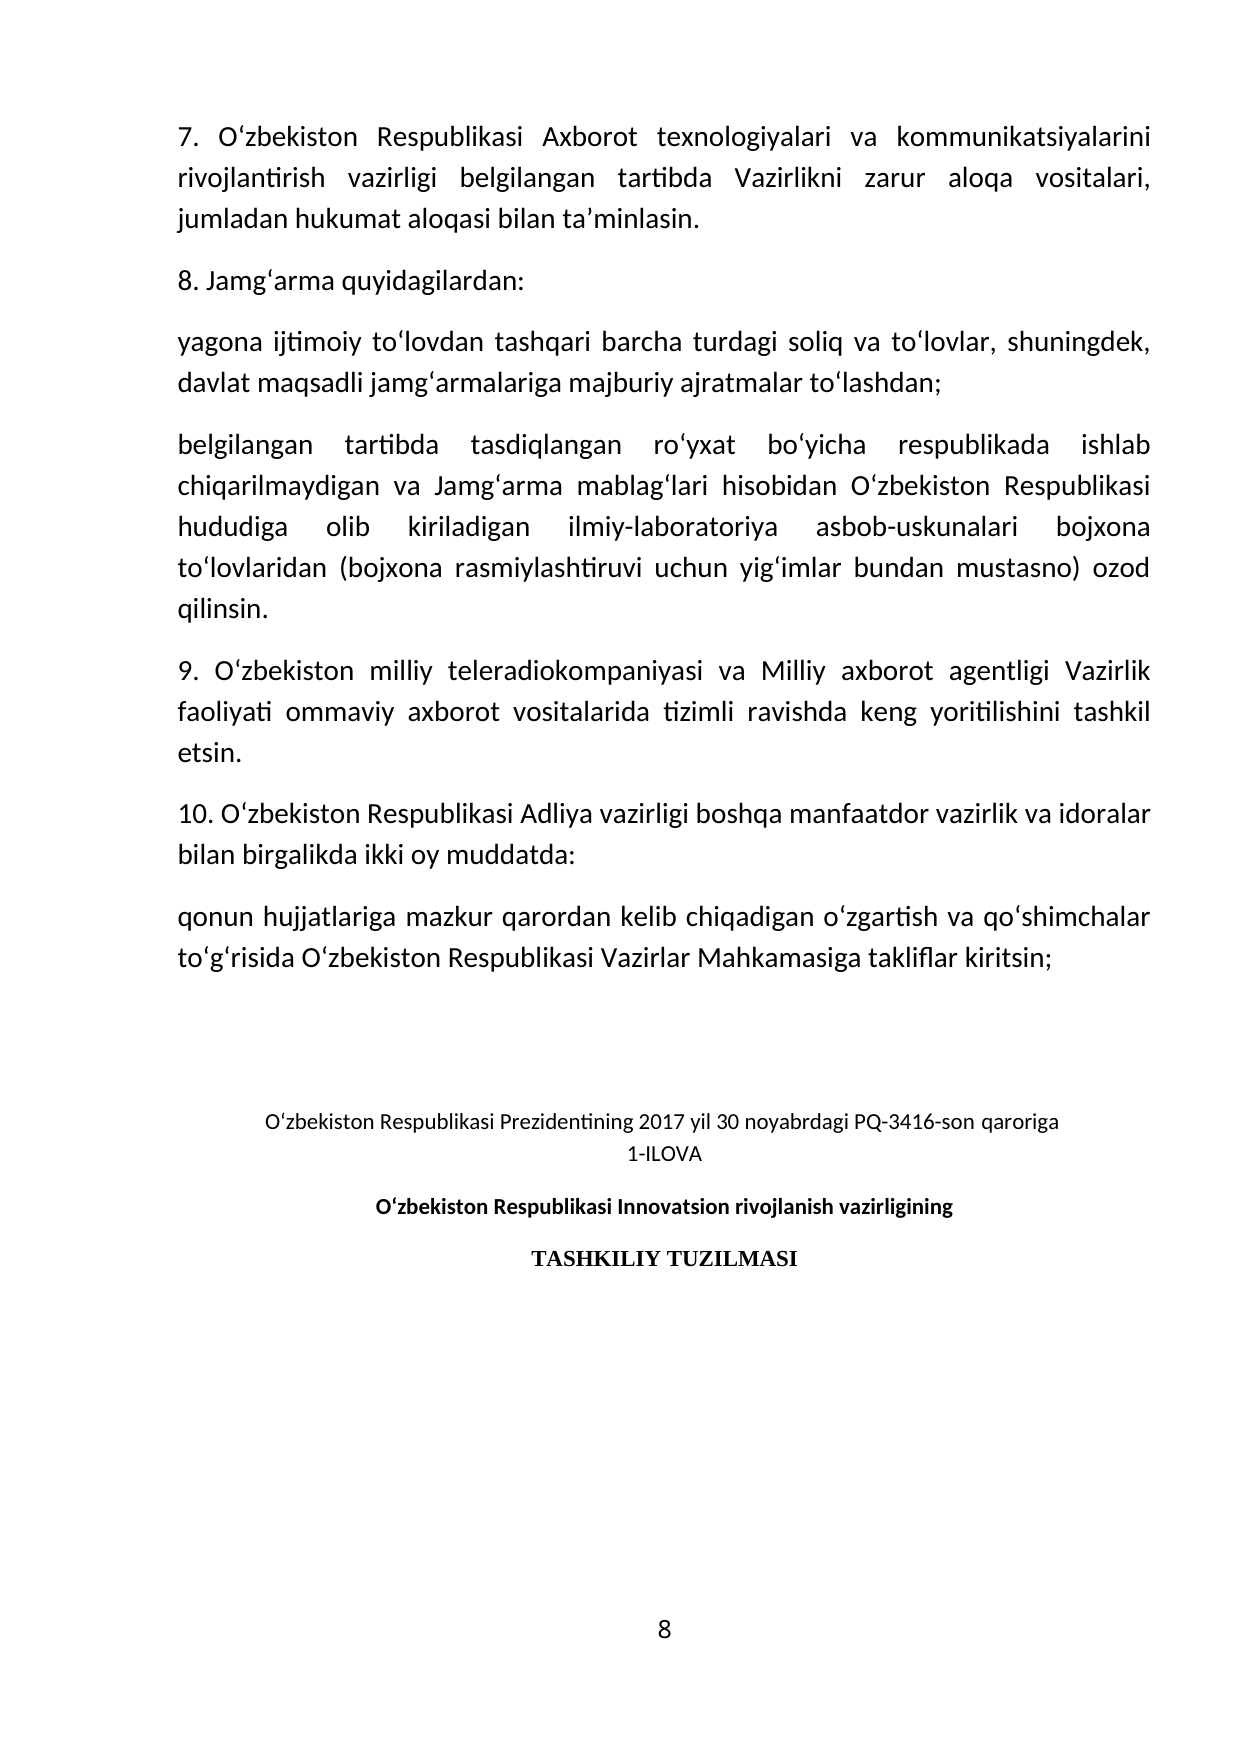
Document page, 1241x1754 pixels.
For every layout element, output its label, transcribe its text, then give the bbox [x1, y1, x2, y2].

text 8. Jamg‘arma quyidagilardan: [177, 262, 1152, 297]
text 9. O‘zbekiston milliy teleradiokompaniyasi va Milliy axborot agentligi Vazirlik faoliyati ommaviy axborot vositalarida tizimli ravishda keng yoritilishini tashkil etsin. [177, 652, 1152, 769]
text qonun hujjatlariga mazkur qarordan kelib chiqadigan o‘zgartish va qo‘shimchalar to‘g‘risida O‘zbekiston Respublikasi Vazirlar Mahkamasiga takliflar kiritsin; [177, 898, 1152, 975]
text yagona ijtimoiy to‘lovdan tashqari barcha turdagi soliq va to‘lovlar, shuningdek, davlat maqsadli jamg‘armalariga majburiy ajratmalar to‘lashdan; [177, 323, 1152, 400]
text 10. O‘zbekiston Respublikasi Adliya vazirligi boshqa manfaatdor vazirlik va idoralar bilan birgalikda ikki oy muddatda: [177, 795, 1152, 872]
text belgilangan tartibda tasdiqlangan ro‘yxat bo‘yicha respublikada ishlab chiqarilmaydigan va Jamg‘arma mablag‘lari hisobidan O‘zbekiston Respublikasi hududiga olib kiriladigan ilmiy-laboratoriya asbob-uskunalari bojxona to‘lovlaridan (bojxona rasmiylashtiruvi uchun yig‘imlar bundan mustasno) ozod qilinsin. [177, 426, 1152, 626]
text 7. O‘zbekiston Respublikasi Axborot texnologiyalari va kommunikatsiyalarini rivojlantirish vazirligi belgilangan tartibda Vazirlikni zarur aloqa vositalari, jumladan hukumat aloqasi bilan ta’minlasin. [177, 118, 1152, 236]
text O‘zbekiston Respublikasi Innovatsion rivojlanish vazirligining [177, 1192, 1152, 1220]
text TASHKILIY TUZILMASI [177, 1245, 1152, 1271]
text O‘zbekiston Respublikasi Prezidentining 2017 yil 30 noyabrdagi PQ-3416-son qaroriga 1-ILOVA [177, 1107, 1152, 1167]
